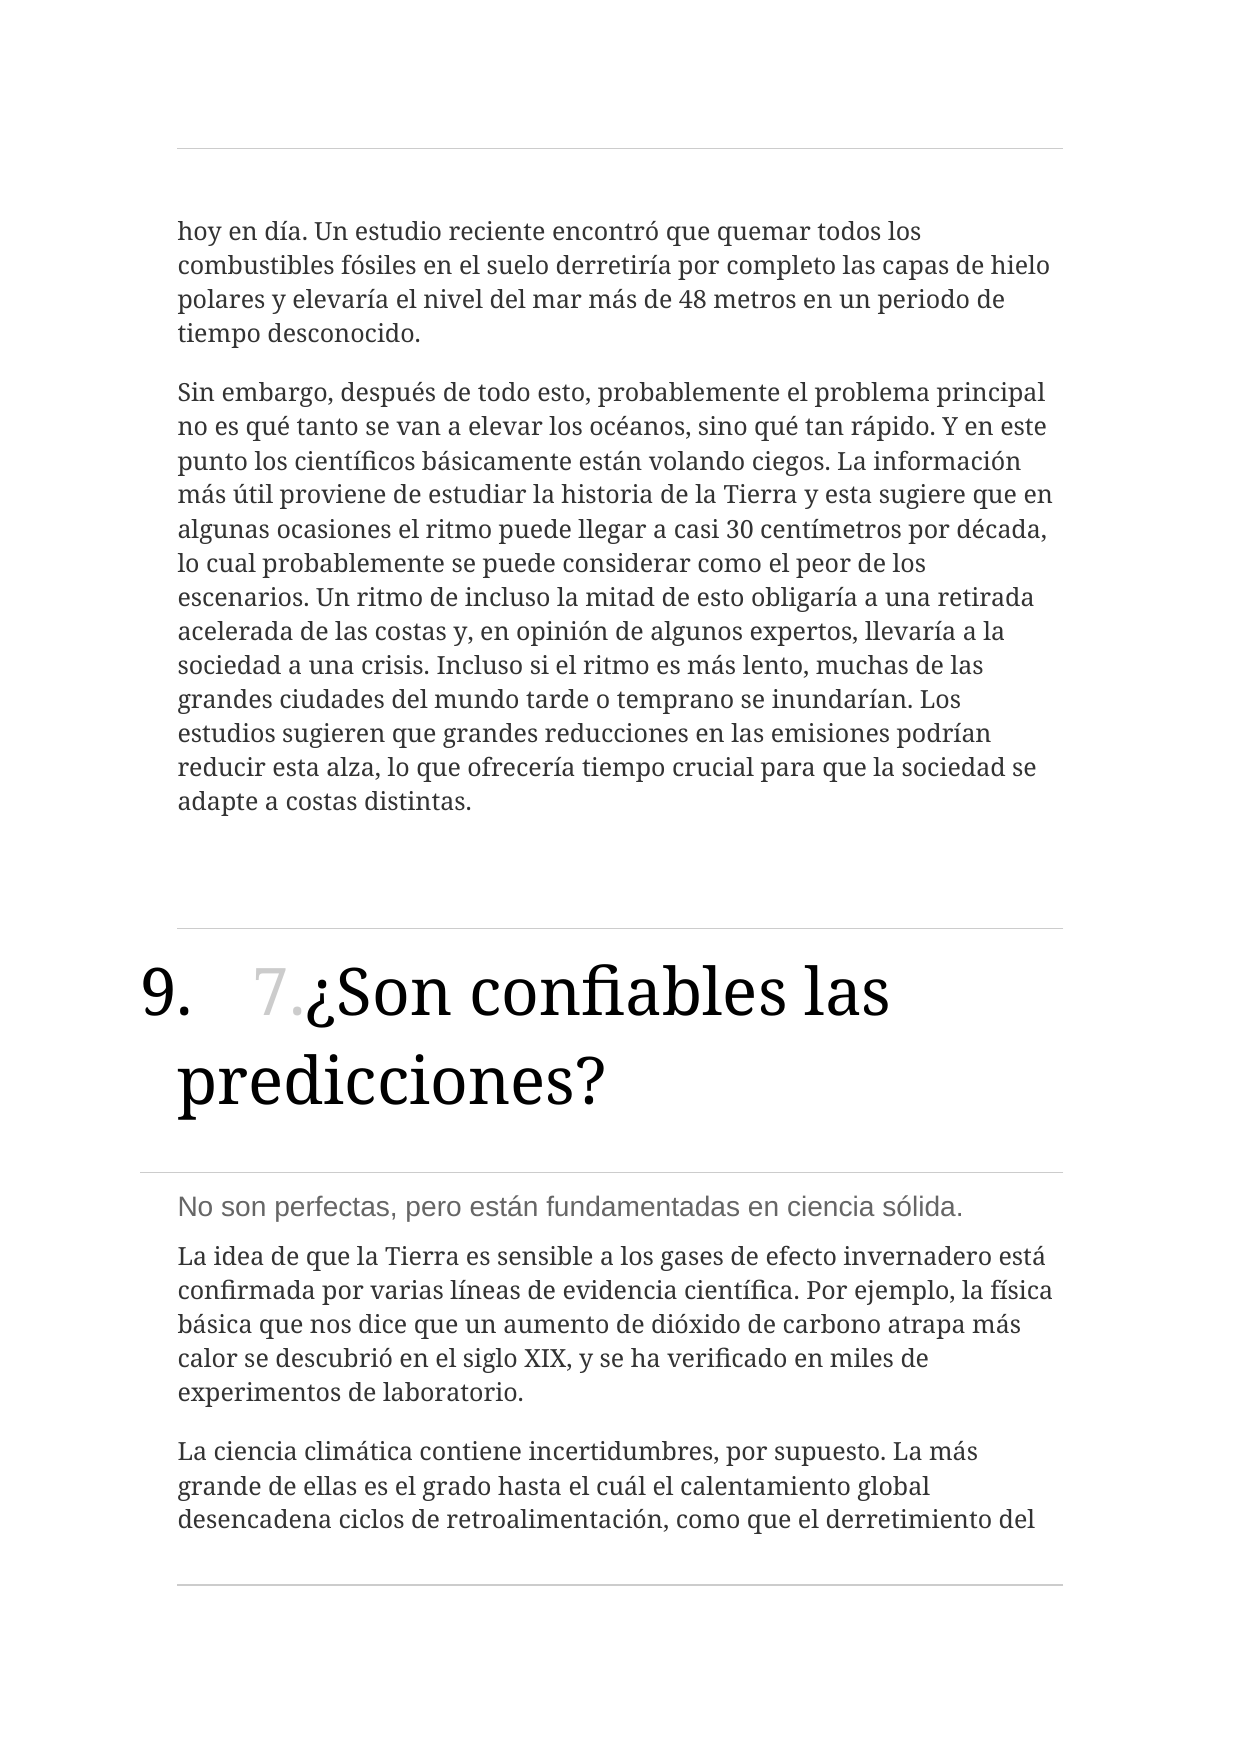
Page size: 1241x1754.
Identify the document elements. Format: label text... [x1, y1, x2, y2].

text Sin embargo, después de todo esto, probablemente el problema principal no es qué tanto se van a elevar los océanos, sino qué tan rápido. Y en este punto los científicos básicamente están volando ciegos. La información más útil proviene de estudiar la historia de la Tierra y esta sugiere que en algunas ocasiones el ritmo puede llegar a casi 30 centímetros por década, lo cual probablemente se puede considerar como el peor de los escenarios. Un ritmo de incluso la mitad de esto obligaría a una retirada acelerada de las costas y, en opinión de algunos expertos, llevaría a la sociedad a una crisis. Incluso si el ritmo es más lento, muchas de las grandes ciudades del mundo tarde o temprano se inundarían. Los estudios sugieren que grandes reducciones en las emisiones podrían reducir esta alza, lo que ofrecería tiempo crucial para que la sociedad se adapte a costas distintas. [177, 309, 1063, 777]
text No son perfectas, pero están fundamentadas en ciencia sólida. [177, 1190, 1063, 1222]
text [177, 1434, 1063, 1584]
list 7.¿Son confiables las predicciones? [140, 945, 1063, 1172]
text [177, 149, 1063, 309]
text La idea de que la Tierra es sensible a los gases de efecto invernadero está confirmada por varias líneas de evidencia científica. Por ejemplo, la física básica que nos dice que un aumento de dióxido de carbono atrapa más calor se descubrió en el siglo XIX, y se ha verificado en miles de experimentos de laboratorio. [177, 1239, 1063, 1409]
